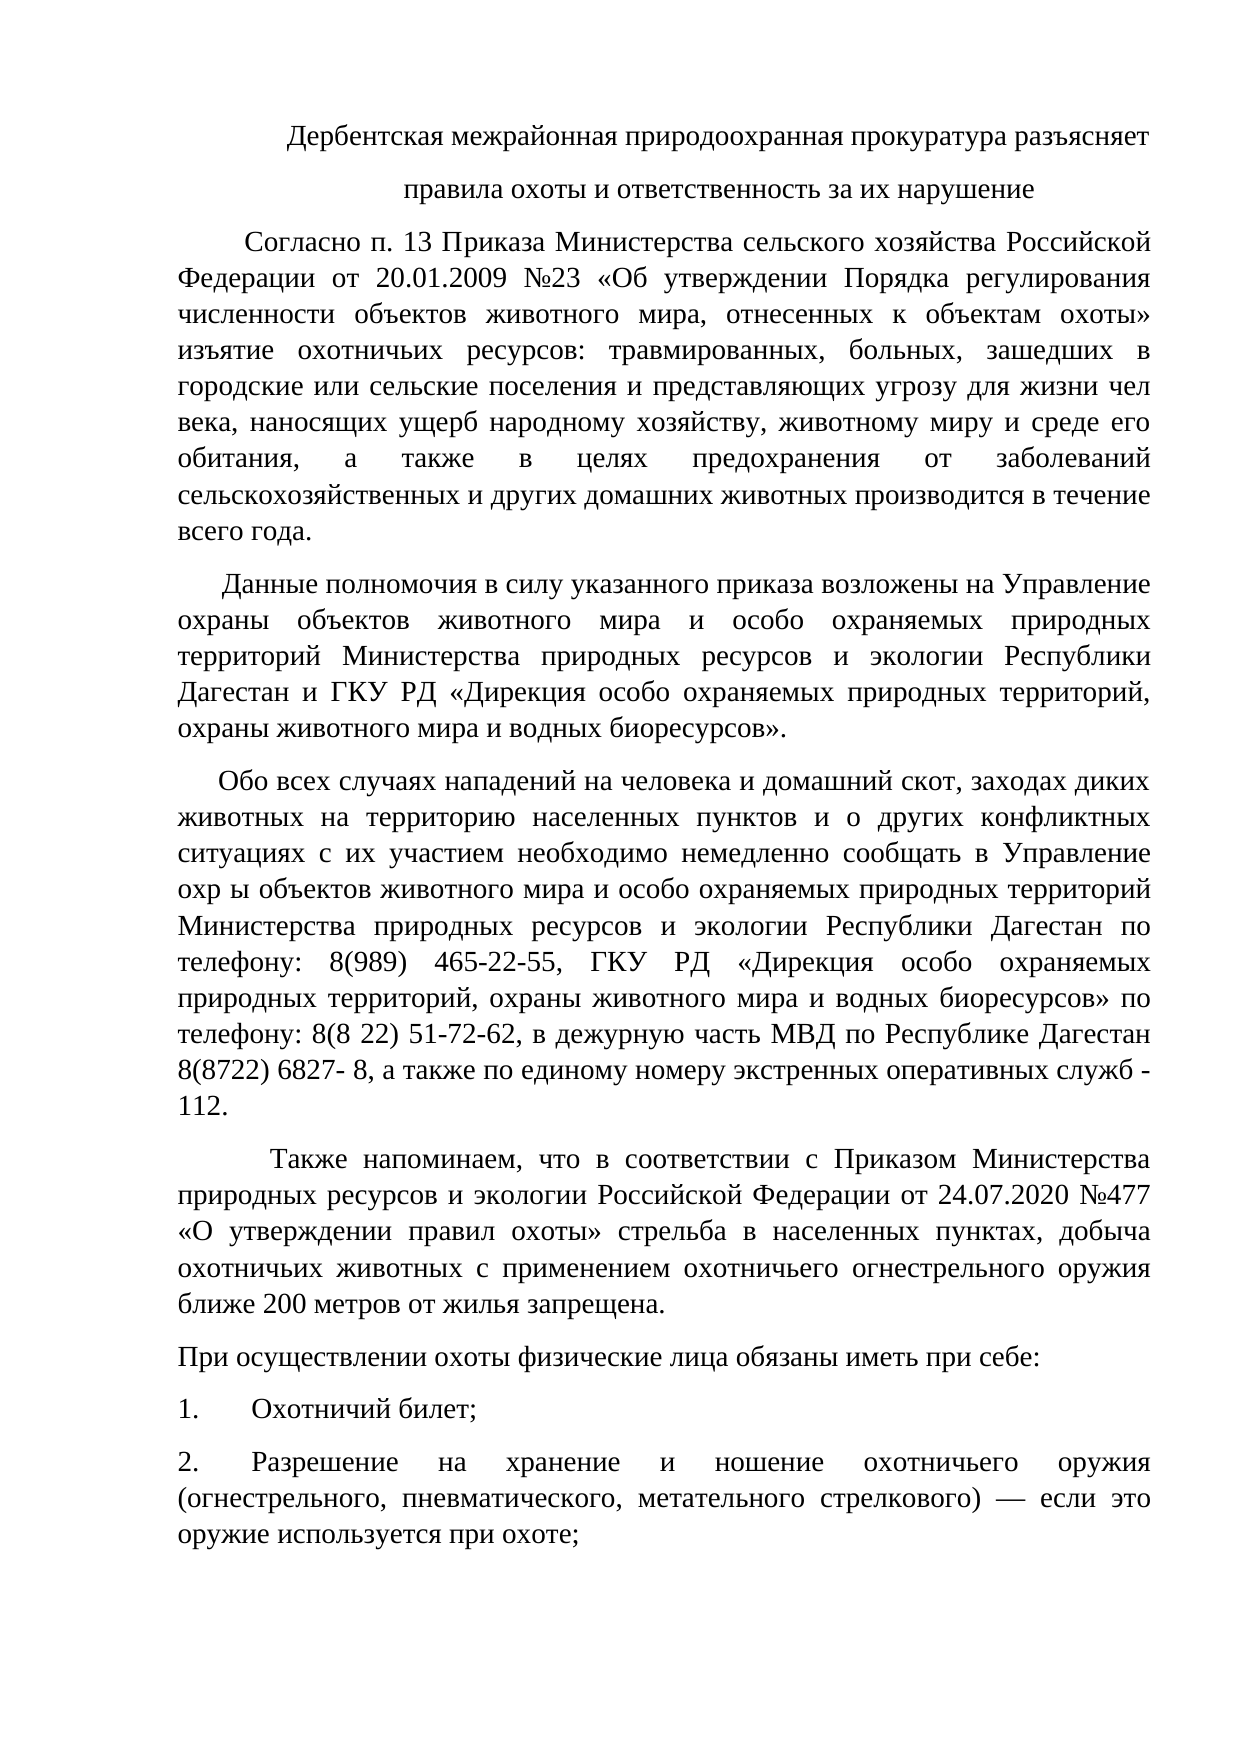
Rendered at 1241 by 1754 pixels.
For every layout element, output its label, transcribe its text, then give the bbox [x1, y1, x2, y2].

text Данные полномочия в силу указанного приказа возложены на Управление охраны объектов животного мира и особо охраняемых природных территорий Министерства природных ресурсов и экологии Республики Дагестан и ГКУ РД «Дирекция особо охраняемых природных территорий, охраны животного мира и водных биоресурсов». [177, 566, 1152, 744]
text Согласно п. 13 Приказа Министерства сельского хозяйства Российской Федерации от 20.01.2009 №23 «Об утверждении Порядка регулирования численности объектов животного мира, отнесенных к объектам охоты» изъятие охотничьих ресурсов: травмированных, больных, зашедших в городские или сельские поселения и представляющих угрозу для жизни чел века, наносящих ущерб народному хозяйству, животному миру и среде его обитания, а также в целях предохранения от заболеваний сельскохозяйственных и других домашних животных производится в течение всего года. [177, 224, 1152, 546]
text 1. Охотничий билет; [177, 1391, 1152, 1425]
text 2. Разрешение на хранение и ношение охотничьего оружия (огнестрельного, пневматического, метательного стрелкового) — если это оружие используется при охоте; [177, 1444, 1152, 1550]
text При осуществлении охоты физические лица обязаны иметь при себе: [177, 1339, 1152, 1372]
text правила охоты и ответственность за их нарушение [177, 171, 1152, 204]
text Также напоминаем, что в соответствии с Приказом Министерства природных ресурсов и экологии Российской Федерации от 24.07.2020 №477 «О утверждении правил охоты» стрельба в населенных пунктах, добыча охотничьих животных с применением охотничьего огнестрельного оружия ближе 200 метров от жилья запрещена. [177, 1141, 1152, 1319]
text Дербентская межрайонная природоохранная прокуратура разъясняет [177, 118, 1152, 152]
text Обо всех случаях нападений на человека и домашний скот, заходах диких животных на территорию населенных пунктов и о других конфликтных ситуациях с их участием необходимо немедленно сообщать в Управление охр ы объектов животного мира и особо охраняемых природных территорий Министерства природных ресурсов и экологии Республики Дагестан по телефону: 8(989) 465-22-55, ГКУ РД «Дирекция особо охраняемых природных территорий, охраны животного мира и водных биоресурсов» по телефону: 8(8 22) 51-72-62, в дежурную часть МВД по Республике Дагестан 8(8722) 6827- 8, а также по единому номеру экстренных оперативных служб - 112. [177, 763, 1152, 1122]
